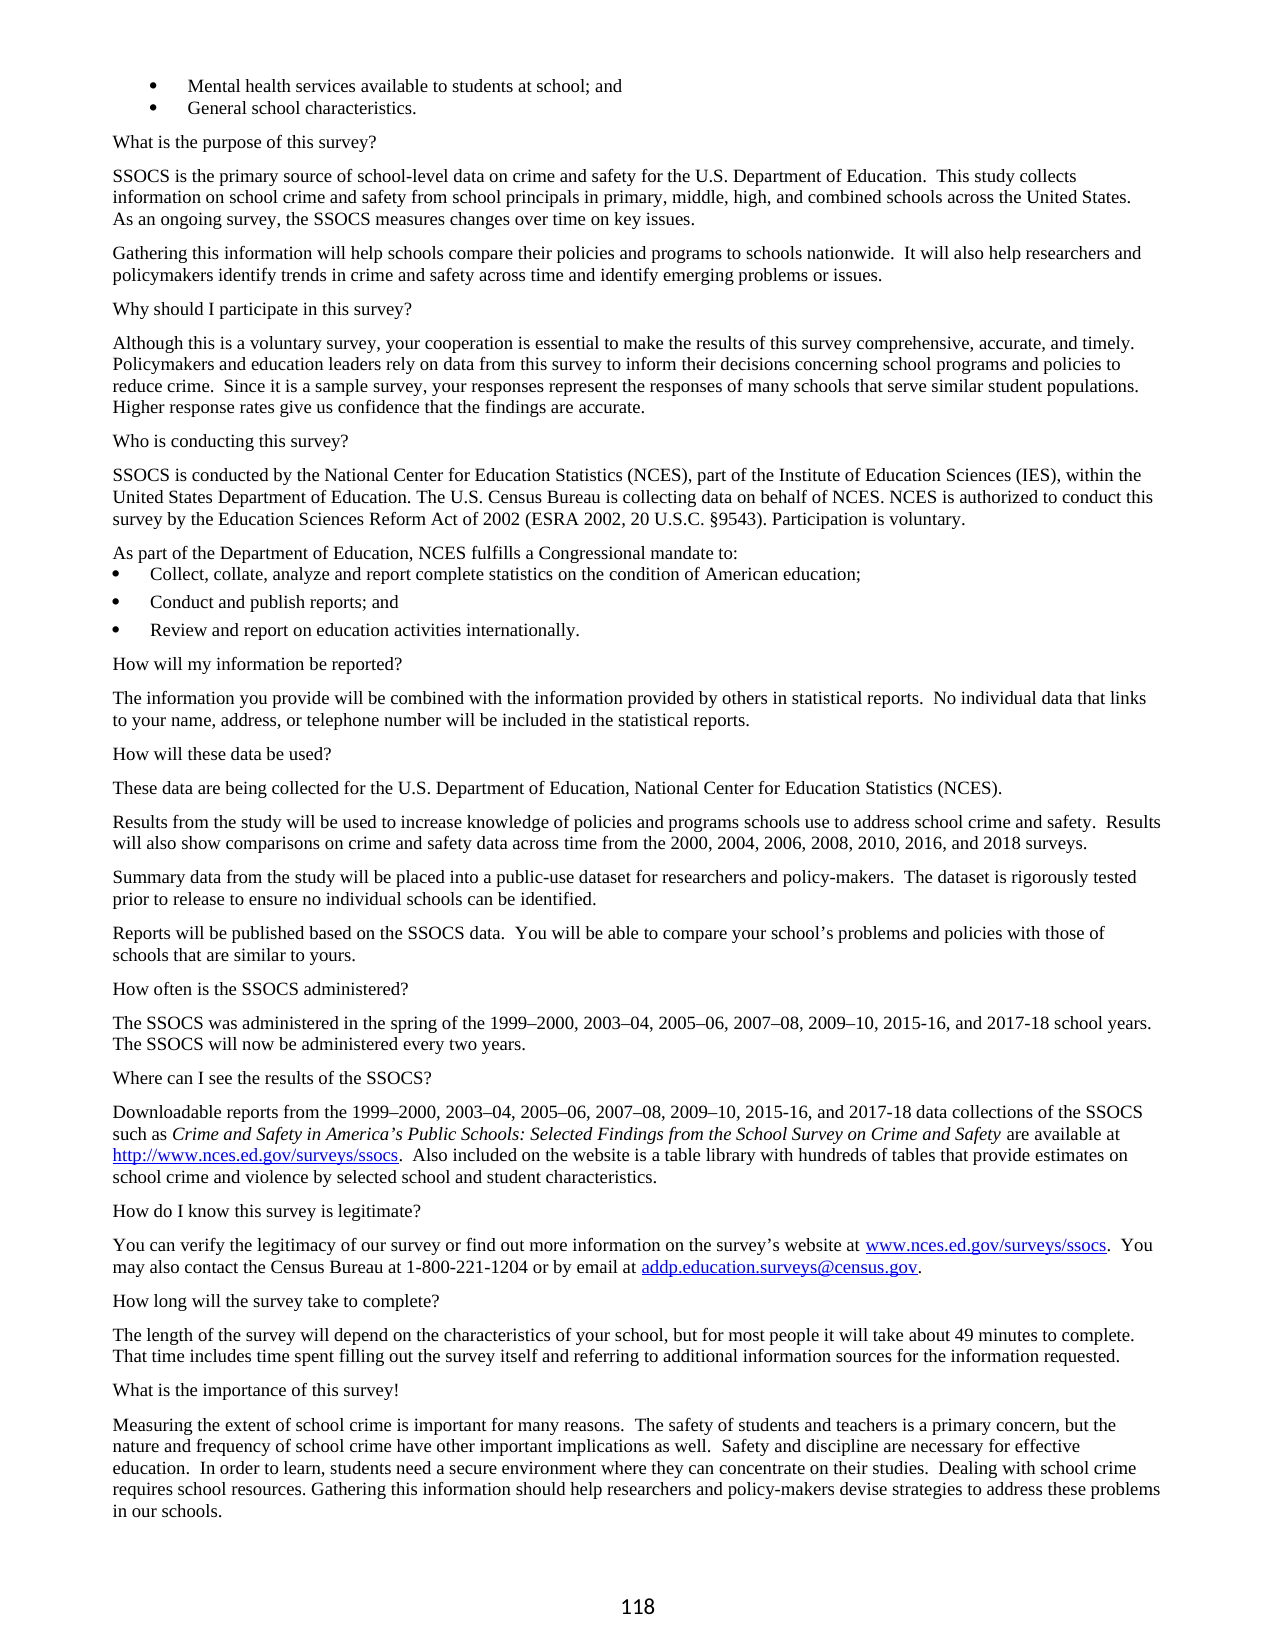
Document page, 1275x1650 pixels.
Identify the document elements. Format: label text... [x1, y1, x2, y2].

text Who is conducting this survey? [112, 430, 1162, 452]
text Although this is a voluntary survey, your cooperation is essential to make the results of this survey comprehensive, accurate, and timely. Policymakers and education leaders rely on data from this survey to inform their decisions concerning school programs and policies to reduce crime. Since it is a sample survey, your responses represent the responses of many schools that serve similar student populations. Higher response rates give us confidence that the findings are accurate. [112, 332, 1162, 418]
text Gathering this information will help schools compare their policies and programs to schools nationwide. It will also help researchers and policymakers identify trends in crime and safety across time and identify emerging problems or issues. [112, 242, 1162, 285]
text Results from the study will be used to increase knowledge of policies and programs schools use to address school crime and safety. Results will also show comparisons on crime and safety data across time from the 2000, 2004, 2006, 2008, 2010, 2016, and 2018 surveys. [112, 811, 1162, 854]
text Downloadable reports from the 1999–2000, 2003–04, 2005–06, 2007–08, 2009–10, 2015-16, and 2017-18 data collections of the SSOCS such as Crime and Safety in America’s Public Schools: Selected Findings from the School Survey on Crime and Safety are available at http://www.nces.ed.gov/surveys/ssocs. Also included on the website is a table library with hundreds of tables that provide estimates on school crime and violence by selected school and student characteristics. [112, 1101, 1162, 1187]
text Summary data from the study will be placed into a public-use dataset for researchers and policy-makers. The dataset is rigorously tested prior to release to ensure no individual schools can be identified. [112, 866, 1162, 909]
list Mental health services available to students at school; and [150, 75, 1162, 97]
text How will these data be used? [112, 742, 1162, 764]
list Conduct and publish reports; and [112, 591, 1162, 612]
text SSOCS is the primary source of school-level data on crime and safety for the U.S. Department of Education. This study collects information on school crime and safety from school principals in primary, middle, high, and combined schools across the United States. As an ongoing survey, the SSOCS measures changes over time on key issues. [112, 165, 1162, 229]
text You can verify the legitimacy of our survey or find out more information on the survey’s website at www.nces.ed.gov/surveys/ssocs. You may also contact the Census Bureau at 1-800-221-1204 or by email at addp.education.surveys@census.gov. [112, 1234, 1162, 1277]
text Measuring the extent of school crime is important for many reasons. The safety of students and teachers is a primary concern, but the nature and frequency of school crime have other important implications as well. Safety and discipline are necessary for effective education. In order to learn, students need a secure environment where they can concentrate on their studies. Dealing with school crime requires school resources. Gathering this information should help researchers and policy-makers devise strategies to address these problems in our schools. [112, 1413, 1162, 1521]
text Where can I see the results of the SSOCS? [112, 1067, 1162, 1089]
text Why should I participate in this survey? [112, 297, 1162, 319]
list Collect, collate, analyze and report complete statistics on the condition of American education; [112, 563, 1162, 585]
list Review and report on education activities internationally. [112, 619, 1162, 640]
text As part of the Department of Education, NCES fulfills a Congressional mandate to: [112, 542, 1162, 563]
text The length of the survey will depend on the characteristics of your school, but for most people it will take about 49 minutes to complete. That time includes time spent filling out the survey itself and referring to additional information sources for the information requested. [112, 1324, 1162, 1367]
text How will my information be reported? [112, 653, 1162, 674]
text How long will the survey take to complete? [112, 1290, 1162, 1311]
text SSOCS is conducted by the National Center for Education Statistics (NCES), part of the Institute of Education Sciences (IES), within the United States Department of Education. The U.S. Census Bureau is collecting data on behalf of NCES. NCES is authorized to conduct this survey by the Education Sciences Reform Act of 2002 (ESRA 2002, 20 U.S.C. §9543). Participation is voluntary. [112, 464, 1162, 529]
text These data are being collected for the U.S. Department of Education, National Center for Education Statistics (NCES). [112, 777, 1162, 798]
list The SSOCS was administered in the spring of the 1999–2000, 2003–04, 2005–06, 2007–08, 2009–10, 2015-16, and 2017-18 school years. The SSOCS will now be administered every two years. [112, 1012, 1162, 1055]
text What is the importance of this survey! [112, 1379, 1162, 1401]
text How do I know this survey is legitimate? [112, 1200, 1162, 1222]
text The information you provide will be combined with the information provided by others in statistical reports. No individual data that links to your name, address, or telephone number will be included in the statistical reports. [112, 687, 1162, 730]
text What is the purpose of this survey? [112, 131, 1162, 152]
list General school characteristics. [150, 97, 1162, 118]
text Reports will be published based on the SSOCS data. You will be able to compare your school’s problems and policies with those of schools that are similar to yours. [112, 922, 1162, 965]
text How often is the SSOCS administered? [112, 977, 1162, 999]
